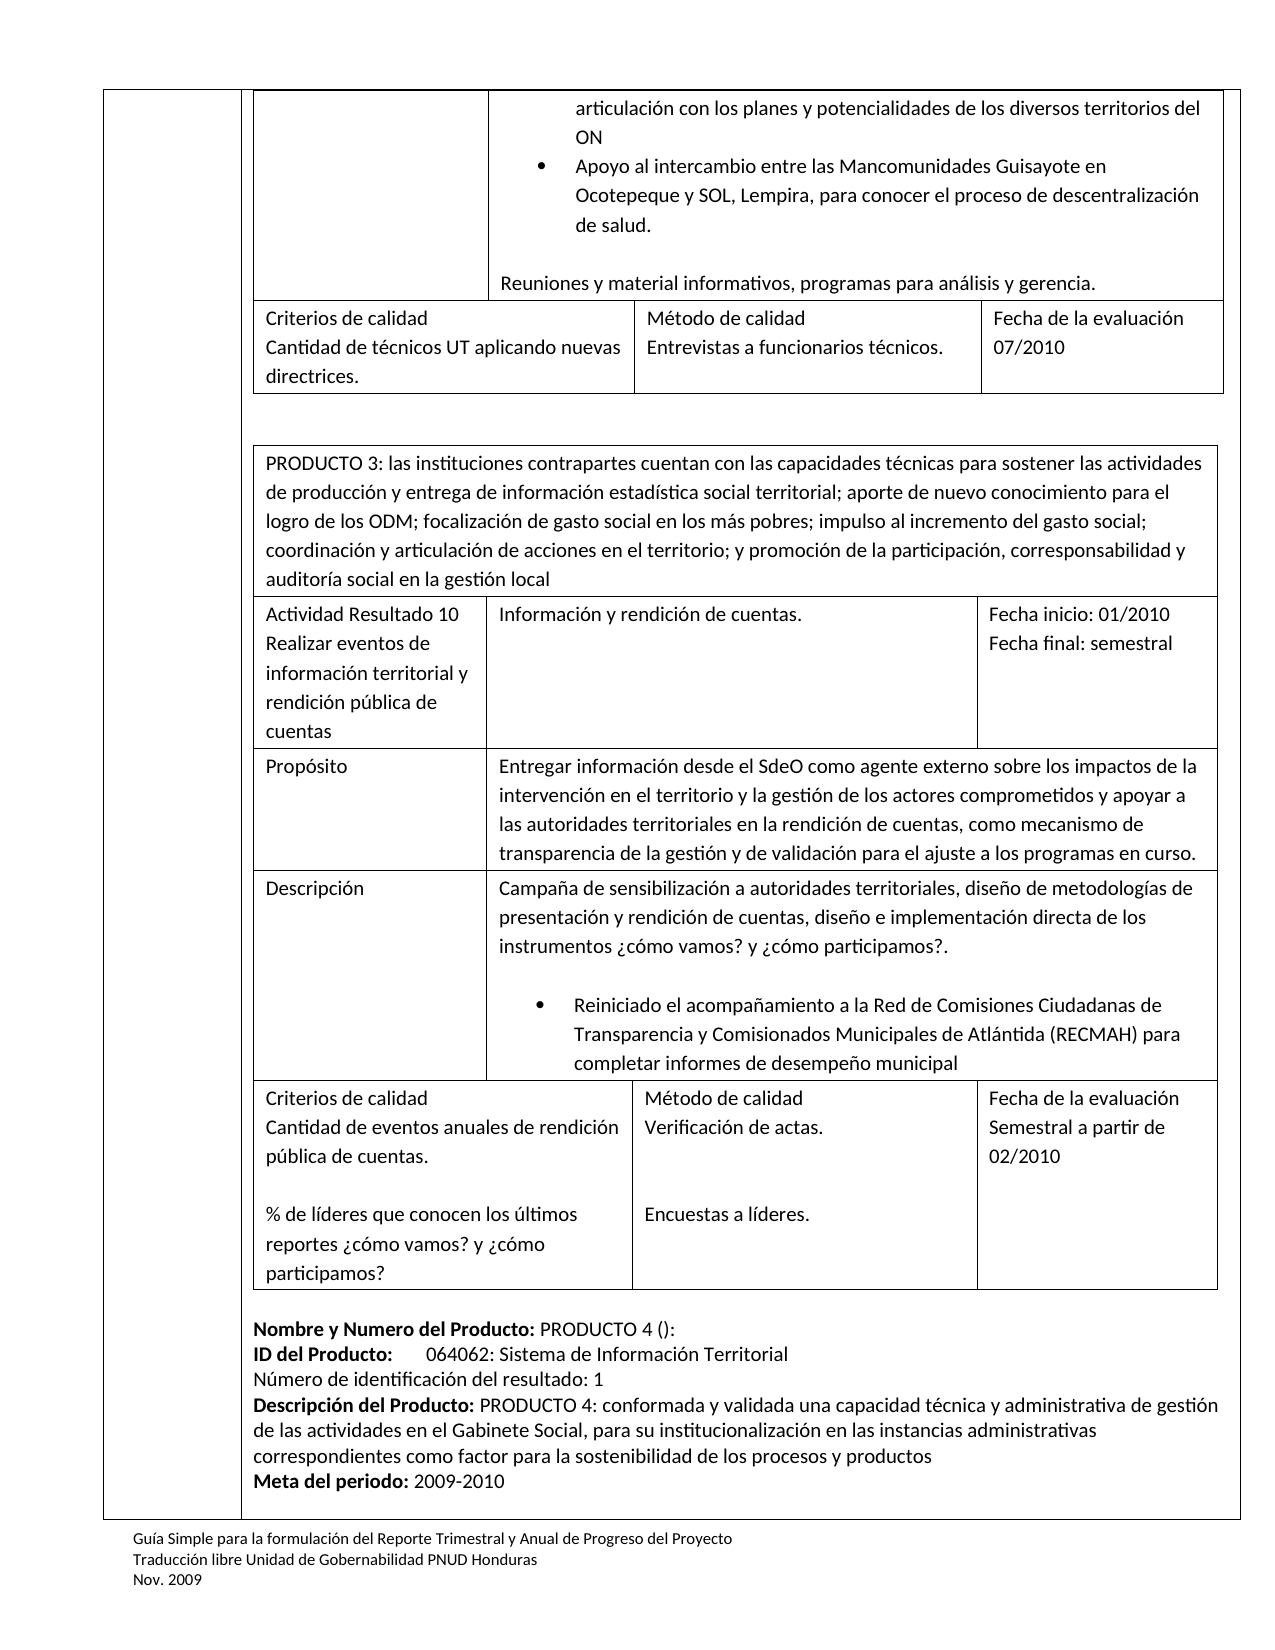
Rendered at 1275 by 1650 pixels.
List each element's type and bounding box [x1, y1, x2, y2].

table_cell [104, 90, 241, 1519]
table_cell [242, 90, 1240, 1519]
